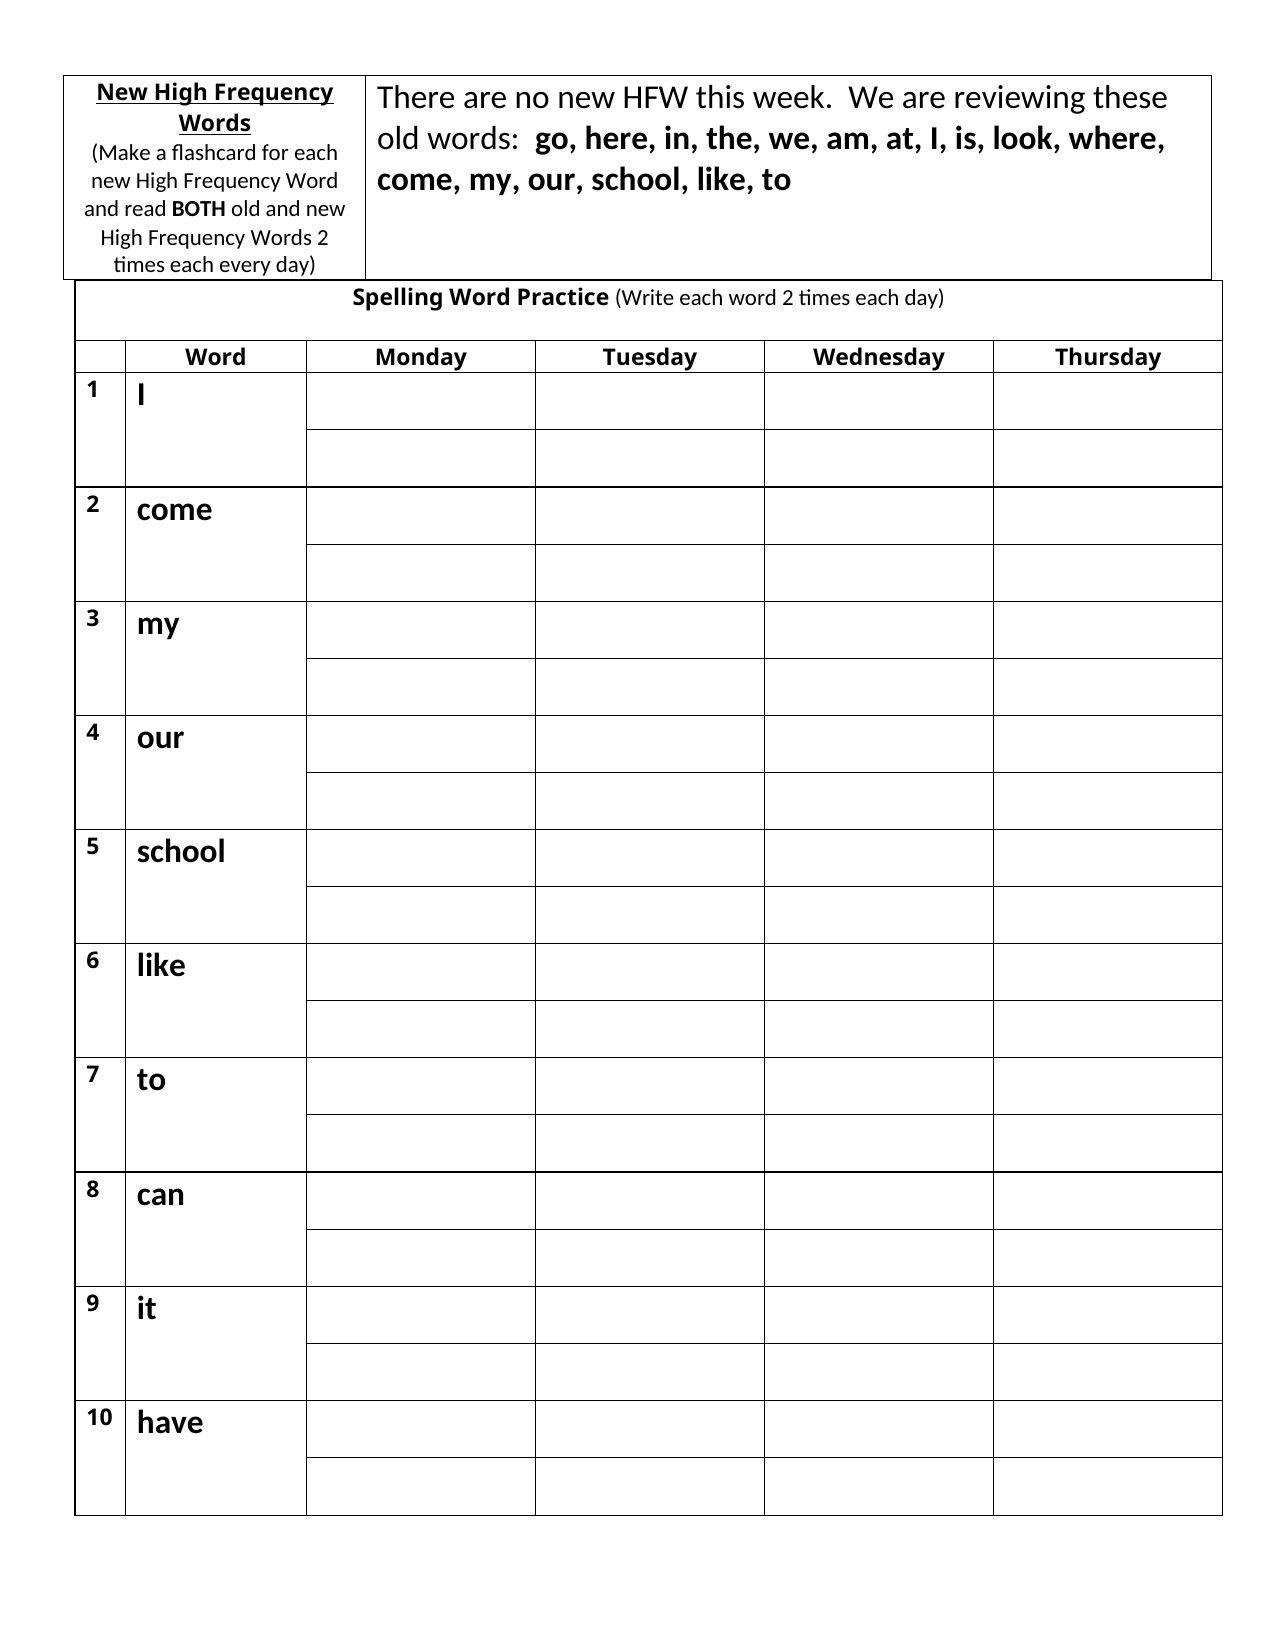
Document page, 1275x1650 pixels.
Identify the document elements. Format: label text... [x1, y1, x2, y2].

table_cell [765, 430, 993, 486]
table_cell [307, 1115, 535, 1171]
table_cell 4 [76, 716, 125, 829]
table_cell [765, 716, 993, 772]
table_cell [307, 1173, 535, 1228]
table_cell [536, 773, 764, 829]
table_cell 6 [76, 944, 125, 1057]
table_cell [994, 1344, 1222, 1400]
table_cell [536, 659, 764, 715]
table_cell 1 [76, 373, 125, 486]
table_cell 5 [76, 830, 125, 943]
table_cell [307, 773, 535, 829]
table_cell [536, 944, 764, 1000]
table_cell Thursday [994, 341, 1222, 372]
table_cell [765, 1230, 993, 1286]
table_cell [307, 488, 535, 543]
table_header There are no new HFW this week. We are reviewing these old words: go, here, in, the, we, am, at, I, is, look, where, come, my, our, school, like, to [366, 76, 1211, 279]
table_cell [765, 545, 993, 601]
table_cell [994, 1230, 1222, 1286]
table_cell [994, 602, 1222, 658]
table_cell [765, 373, 993, 429]
table_cell [536, 602, 764, 658]
table_cell [994, 944, 1222, 1000]
table_cell [536, 1230, 764, 1286]
table_cell [994, 830, 1222, 886]
table_cell [307, 716, 535, 772]
table_cell [307, 1401, 535, 1457]
table_cell [536, 1173, 764, 1228]
table_cell [994, 1115, 1222, 1171]
table_cell [536, 430, 764, 486]
table_cell [994, 1458, 1222, 1515]
table_cell [994, 773, 1222, 829]
table_cell [994, 716, 1222, 772]
table_cell to [126, 1058, 306, 1171]
table_cell [536, 716, 764, 772]
table_cell I [126, 373, 306, 486]
table_cell [765, 1287, 993, 1343]
table_cell have [126, 1401, 306, 1515]
table_cell [536, 830, 764, 886]
table_cell [994, 887, 1222, 943]
table_cell it [126, 1287, 306, 1400]
table_cell [307, 830, 535, 886]
table_cell school [126, 830, 306, 943]
table_cell [765, 1001, 993, 1057]
table_cell [307, 602, 535, 658]
table_header New High Frequency Words (Make a flashcard for each new High Frequency Word and read BOTH old and new High Frequency Words 2 times each every day) [64, 76, 365, 279]
table_cell [765, 1344, 993, 1400]
table_cell [765, 887, 993, 943]
table_cell [307, 659, 535, 715]
table_cell our [126, 716, 306, 829]
table_cell [994, 1001, 1222, 1057]
table_cell [307, 1287, 535, 1343]
table_cell 7 [76, 1058, 125, 1171]
table_cell [994, 1287, 1222, 1343]
table_cell [307, 1344, 535, 1400]
table_cell [765, 944, 993, 1000]
table_cell my [126, 602, 306, 715]
table_cell can [126, 1173, 306, 1286]
table_cell Wednesday [765, 341, 993, 372]
table_cell [765, 1458, 993, 1515]
table_cell 10 [76, 1401, 125, 1515]
table_cell [765, 488, 993, 543]
table_cell [765, 1115, 993, 1171]
table_cell [307, 1001, 535, 1057]
table_cell Word [126, 341, 306, 372]
table_cell [536, 1458, 764, 1515]
table_cell [536, 1058, 764, 1114]
table_cell [994, 373, 1222, 429]
table_cell [994, 488, 1222, 543]
table_cell [765, 830, 993, 886]
table_cell [307, 1230, 535, 1286]
table_cell [765, 773, 993, 829]
table_cell [765, 602, 993, 658]
table_cell Monday [307, 341, 535, 372]
table_cell like [126, 944, 306, 1057]
table_header Spelling Word Practice (Write each word 2 times each day) [76, 281, 1222, 340]
table_cell [994, 659, 1222, 715]
table_cell [536, 545, 764, 601]
table_cell 9 [76, 1287, 125, 1400]
table_cell [536, 373, 764, 429]
table_cell [307, 887, 535, 943]
table_cell Tuesday [536, 341, 764, 372]
table_cell 3 [76, 602, 125, 715]
table_cell [765, 1401, 993, 1457]
table_cell [765, 1058, 993, 1114]
table_cell [536, 488, 764, 543]
table_cell [536, 1001, 764, 1057]
table_cell [994, 545, 1222, 601]
table_cell [307, 430, 535, 486]
table_cell [307, 944, 535, 1000]
table_cell come [126, 488, 306, 601]
table_cell [536, 887, 764, 943]
table_cell [994, 1058, 1222, 1114]
table_cell 8 [76, 1173, 125, 1286]
table_cell [536, 1115, 764, 1171]
table_cell [536, 1287, 764, 1343]
table_cell 2 [76, 488, 125, 601]
table_cell [536, 1344, 764, 1400]
table_cell [536, 1401, 764, 1457]
table_cell [307, 373, 535, 429]
table_cell [994, 430, 1222, 486]
table_cell [994, 1173, 1222, 1228]
table_cell [307, 1458, 535, 1515]
table_cell [307, 1058, 535, 1114]
table_cell [307, 545, 535, 601]
table_cell [76, 341, 125, 372]
table_cell [765, 1173, 993, 1228]
table_cell [765, 659, 993, 715]
table_cell [994, 1401, 1222, 1457]
